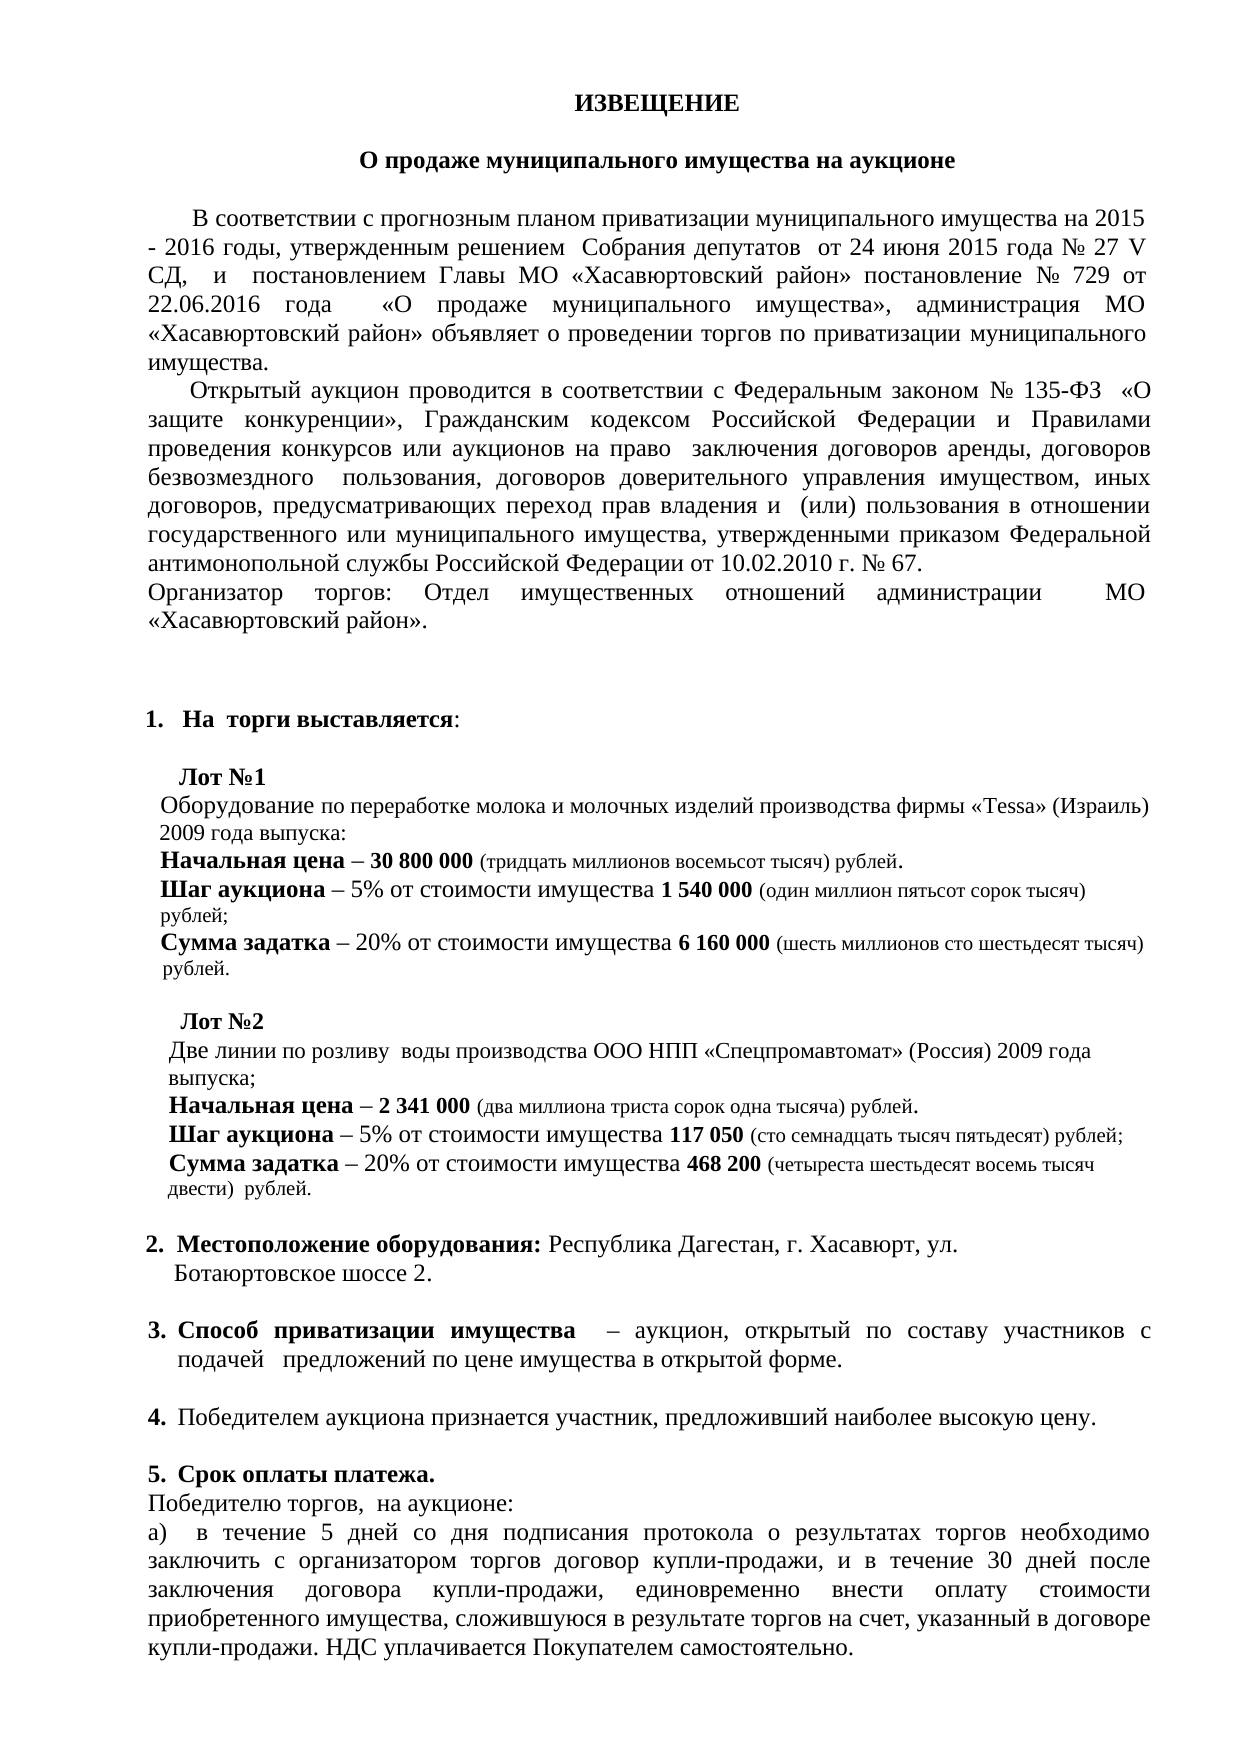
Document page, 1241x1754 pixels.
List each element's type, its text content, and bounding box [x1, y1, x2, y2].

text 2. Местоположение оборудования: Республика Дагестан, г. Хасавюрт, ул. [133, 1229, 1152, 1258]
text Лот №2 [162, 1007, 1152, 1035]
text Две линии по розливу воды производства ООО НПП «Спецпромавтомат» (Россия) 2009 года [162, 1035, 1152, 1064]
text двести) рублей. [162, 1176, 1152, 1200]
list Срок оплаты платежа. [148, 1459, 1152, 1488]
text Шаг аукциона – 5% от стоимости имущества 1 540 000 (один миллион пятьсот сорок тысяч) [148, 874, 1152, 903]
text Сумма задатка – 20% от стоимости имущества 468 200 (четыреста шестьдесят восемь тысяч [162, 1148, 1152, 1176]
text Ботаюртовское шоссе 2. [86, 1258, 1152, 1287]
text а) в течение 5 дней со дня подписания протокола о результатах торгов необходимо заключить с организатором торгов договор купли-продажи, и в течение 30 дней после заключения договора купли-продажи, единовременно внести оплату стоимости приобретенного имущества, сложившуюся в результате торгов на счет, указанный в договоре купли-продажи. НДС уплачивается Покупателем самостоятельно. [148, 1517, 1152, 1660]
text Открытый аукцион проводится в соответствии с Федеральным законом № 135-ФЗ «О защите конкуренции», Гражданским кодексом Российской Федерации и Правилами проведения конкурсов или аукционов на право заключения договоров аренды, договоров безвозмездного пользования, договоров доверительного управления имуществом, иных договоров, предусматривающих переход прав владения и (или) пользования в отношении государственного или муниципального имущества, утвержденными приказом Федеральной антимонопольной службы Российской Федерации от 10.02.2010 г. № 67. [148, 375, 1152, 577]
text О продаже муниципального имущества на аукционе [162, 145, 1152, 174]
list Победителем аукциона признается участник, предложивший наиболее высокую цену. [148, 1402, 1152, 1430]
text 2009 года выпуска: [148, 819, 1152, 845]
text В соответствии с прогнозным планом приватизации муниципального имущества на 2015 - 2016 годы, утвержденным решением Собрания депутатов от 24 июня 2015 года № 27 V СД, и постановлением Главы МО «Хасавюртовский район» постановление № 729 от 22.06.2016 года «О продаже муниципального имущества», администрация МО «Хасавюртовский район» объявляет о проведении торгов по приватизации муниципального имущества. [148, 203, 1146, 375]
text Начальная цена – 2 341 000 (два миллиона триста сорок одна тысяча) рублей. [162, 1090, 1152, 1119]
list Способ приватизации имущества – аукцион, открытый по составу участников с подачей предложений по цене имущества в открытой форме. [148, 1315, 1152, 1373]
text рублей; [148, 903, 1152, 927]
text Организатор торгов: Отдел имущественных отношений администрации МО «Хасавюртовский район». [148, 577, 1146, 634]
list На торги выставляется: [145, 704, 1146, 733]
text рублей. [162, 956, 1152, 980]
text ИЗВЕЩЕНИЕ [162, 88, 1152, 117]
text Лот №1 [148, 762, 1152, 790]
text выпуска; [162, 1064, 1152, 1090]
text Шаг аукциона – 5% от стоимости имущества 117 050 (сто семнадцать тысяч пятьдесят) рублей; [162, 1119, 1152, 1148]
text Начальная цена – 30 800 000 (тридцать миллионов восемьсот тысяч) рублей. [148, 845, 1152, 874]
text Победителю торгов, на аукционе: [110, 1488, 1152, 1517]
text Оборудование по переработке молока и молочных изделий производства фирмы «Tessa» (Израиль) [148, 790, 1152, 819]
text Сумма задатка – 20% от стоимости имущества 6 160 000 (шесть миллионов сто шестьдесят тысяч) [148, 927, 1152, 956]
